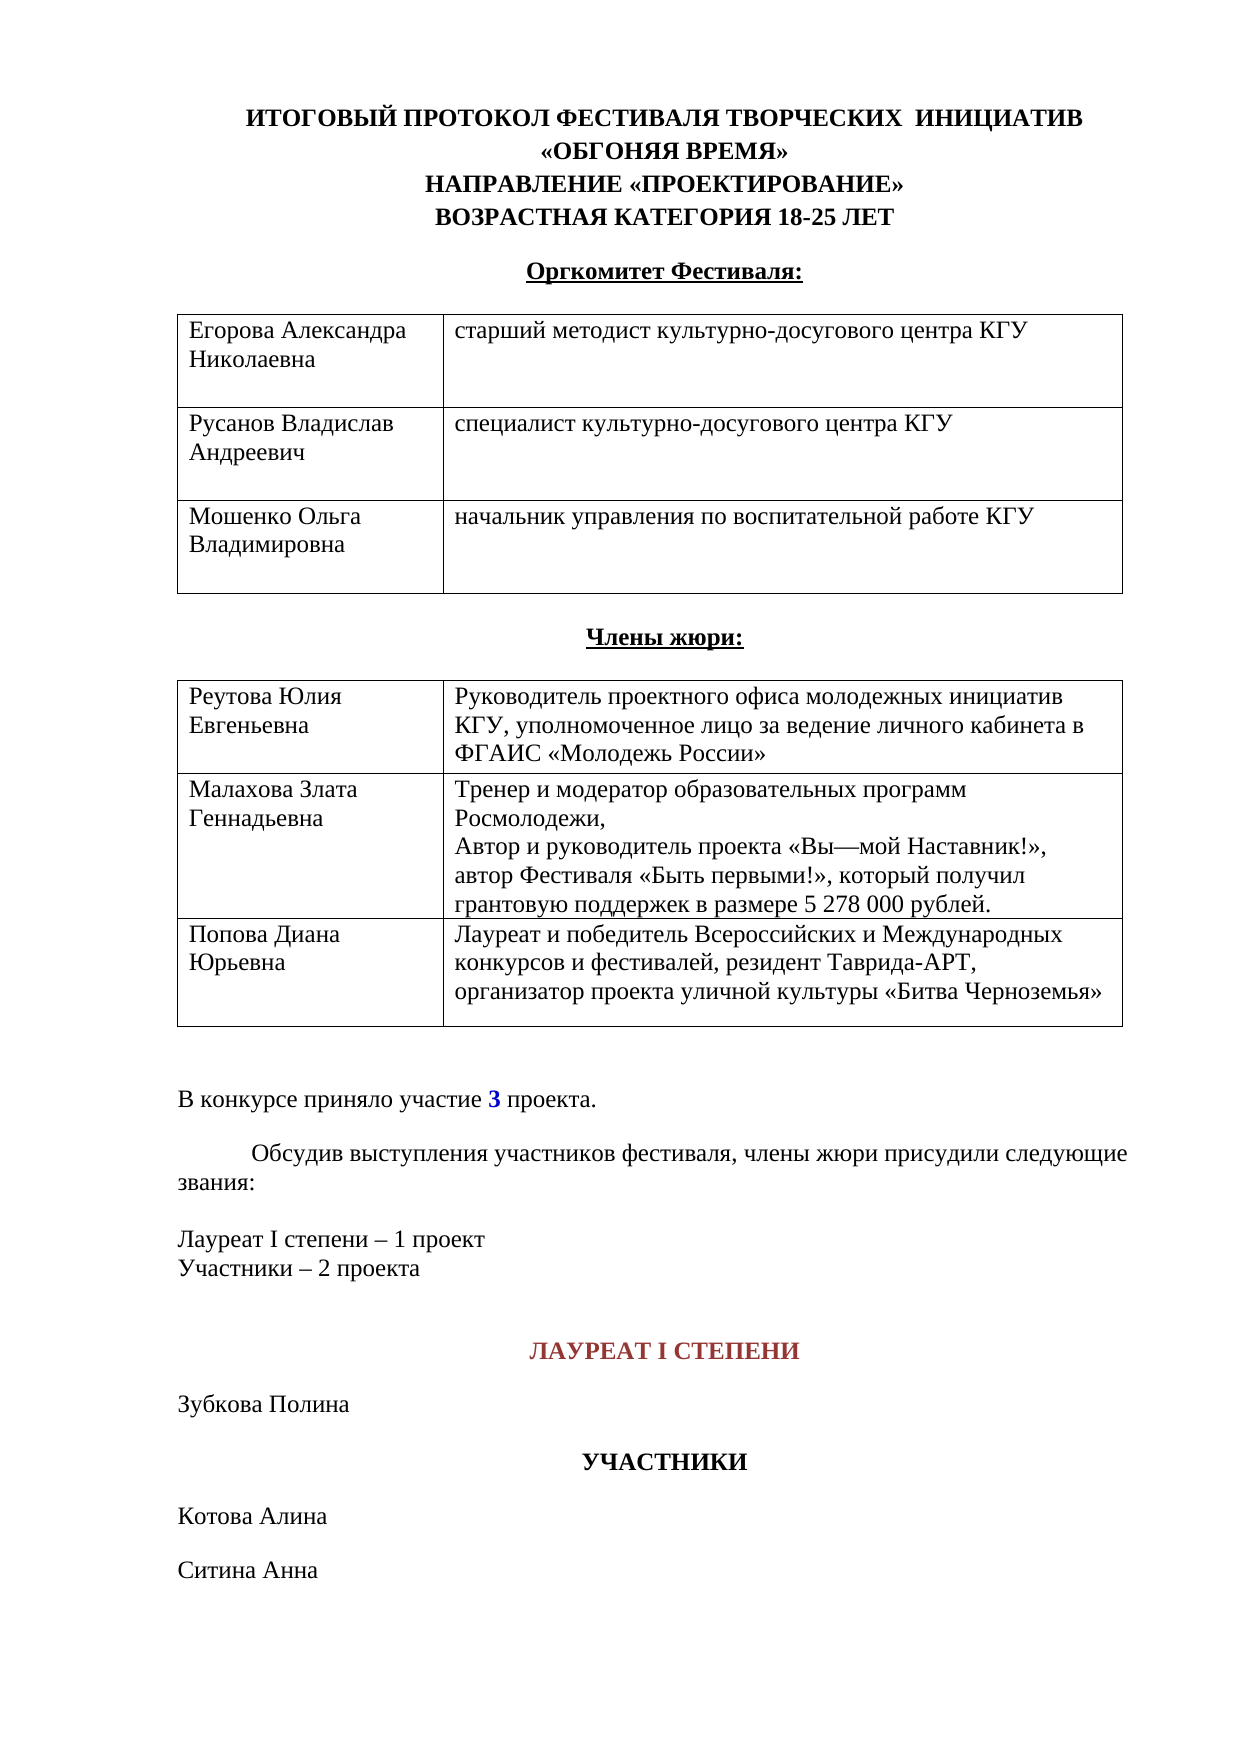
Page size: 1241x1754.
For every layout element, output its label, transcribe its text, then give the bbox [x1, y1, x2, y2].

text Оргкомитет Фестиваля: [177, 256, 1152, 285]
table_cell начальник управления по воспитательной работе КГУ [444, 501, 1122, 593]
text Лауреат I степени – 1 проект [177, 1224, 1152, 1253]
table_cell Малахова Злата Геннадьевна [178, 774, 443, 918]
table_cell специалист культурно-досугового центра КГУ [444, 408, 1122, 500]
text Обсудив выступления участников фестиваля, члены жюри присудили следующие звания: [177, 1138, 1152, 1196]
table_cell Лауреат и победитель Всероссийских и Международных конкурсов и фестивалей, резидент Таврида-АРТ, организатор проекта уличной культуры «Битва Черноземья» [444, 919, 1122, 1026]
table_cell Русанов Владислав Андреевич [178, 408, 443, 500]
text Члены жюри: [177, 622, 1152, 651]
table_cell Тренер и модератор образовательных программ Росмолодежи, Автор и руководитель проекта «Вы—мой Наставник!», автор Фестиваля «Быть первыми!», который получил грантовую поддержек в размере 5 278 000 рублей. [444, 774, 1122, 918]
table_header Руководитель проектного офиса молодежных инициатив КГУ, уполномоченное лицо за ведение личного кабинета в ФГАИС «Молодежь России» [444, 681, 1122, 773]
text Зубкова Полина [177, 1389, 1152, 1418]
text В конкурсе приняло участие 3 проекта. [177, 1084, 1152, 1113]
text Участники – 2 проекта [177, 1253, 1152, 1282]
table_header Егорова Александра Николаевна [178, 315, 443, 407]
table_cell Попова Диана Юрьевна [178, 919, 443, 1026]
text Ситина Анна [177, 1555, 1152, 1583]
table_header Реутова Юлия Евгеньевна [178, 681, 443, 773]
text УЧАСТНИКИ [177, 1447, 1152, 1476]
table_cell Мошенко Ольга Владимировна [178, 501, 443, 593]
text Котова Алина [177, 1501, 1152, 1530]
text ИТОГОВЫЙ ПРОТОКОЛ ФЕСТИВАЛЯ ТВОРЧЕСКИХ ИНИЦИАТИВ «ОБГОНЯЯ ВРЕМЯ» НАПРАВЛЕНИЕ «ПРОЕКТИРОВАНИЕ» ВОЗРАСТНАЯ КАТЕГОРИЯ 18-25 ЛЕТ [177, 103, 1152, 231]
text ЛАУРЕАТ I СТЕПЕНИ [177, 1336, 1152, 1364]
table_header старший методист культурно-досугового центра КГУ [444, 315, 1122, 407]
